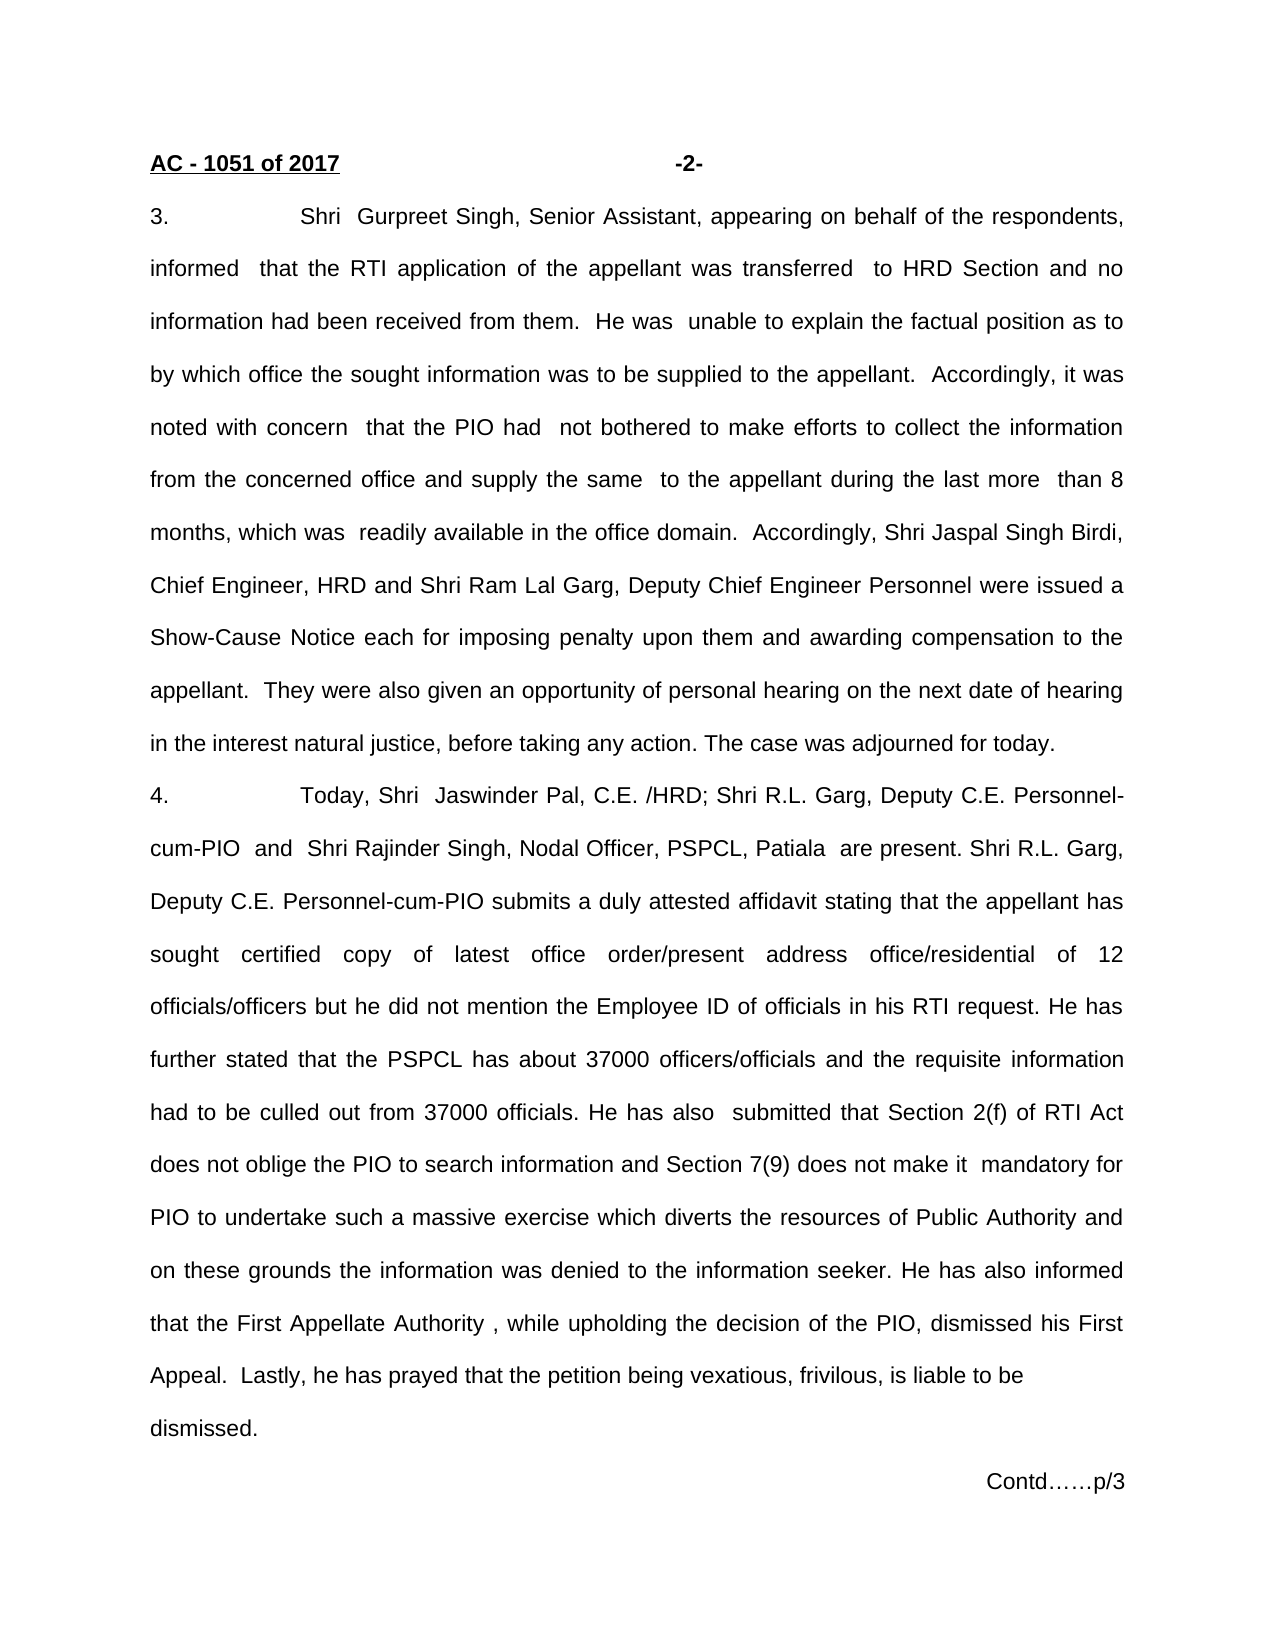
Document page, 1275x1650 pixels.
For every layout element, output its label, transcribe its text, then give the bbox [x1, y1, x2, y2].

text 4. Today, Shri Jaswinder Pal, C.E. /HRD; Shri R.L. Garg, Deputy C.E. Personnel-cum-PIO and Shri Rajinder Singh, Nodal Officer, PSPCL, Patiala are present. Shri R.L. Garg, Deputy C.E. Personnel-cum-PIO submits a duly attested affidavit stating that the appellant has sought certified copy of latest office order/present address office/residential of 12 officials/officers but he did not mention the Employee ID of officials in his RTI request. He has further stated that the PSPCL has about 37000 officers/officials and the requisite information had to be culled out from 37000 officials. He has also submitted that Section 2(f) of RTI Act does not oblige the PIO to search information and Section 7(9) does not make it mandatory for PIO to undertake such a massive exercise which diverts the resources of Public Authority and on these grounds the information was denied to the information seeker. He has also informed that the First Appellate Authority , while upholding the decision of the PIO, dismissed his First Appeal. Lastly, he has prayed that the petition being vexatious, frivilous, is liable to be [150, 782, 1125, 1389]
text AC - 1051 of 2017 -2- [150, 150, 1125, 176]
text Contd……p/3 [150, 1468, 1125, 1494]
text dismissed. [150, 1415, 1125, 1441]
text 3. Shri Gurpreet Singh, Senior Assistant, appearing on behalf of the respondents, informed that the RTI application of the appellant was transferred to HRD Section and no information had been received from them. He was unable to explain the factual position as to by which office the sought information was to be supplied to the appellant. Accordingly, it was noted with concern that the PIO had not bothered to make efforts to collect the information from the concerned office and supply the same to the appellant during the last more than 8 months, which was readily available in the office domain. Accordingly, Shri Jaspal Singh Birdi, Chief Engineer, HRD and Shri Ram Lal Garg, Deputy Chief Engineer Personnel were issued a Show-Cause Notice each for imposing penalty upon them and awarding compensation to the appellant. They were also given an opportunity of personal hearing on the next date of hearing in the interest natural justice, before taking any action. The case was adjourned for today. [150, 203, 1125, 756]
